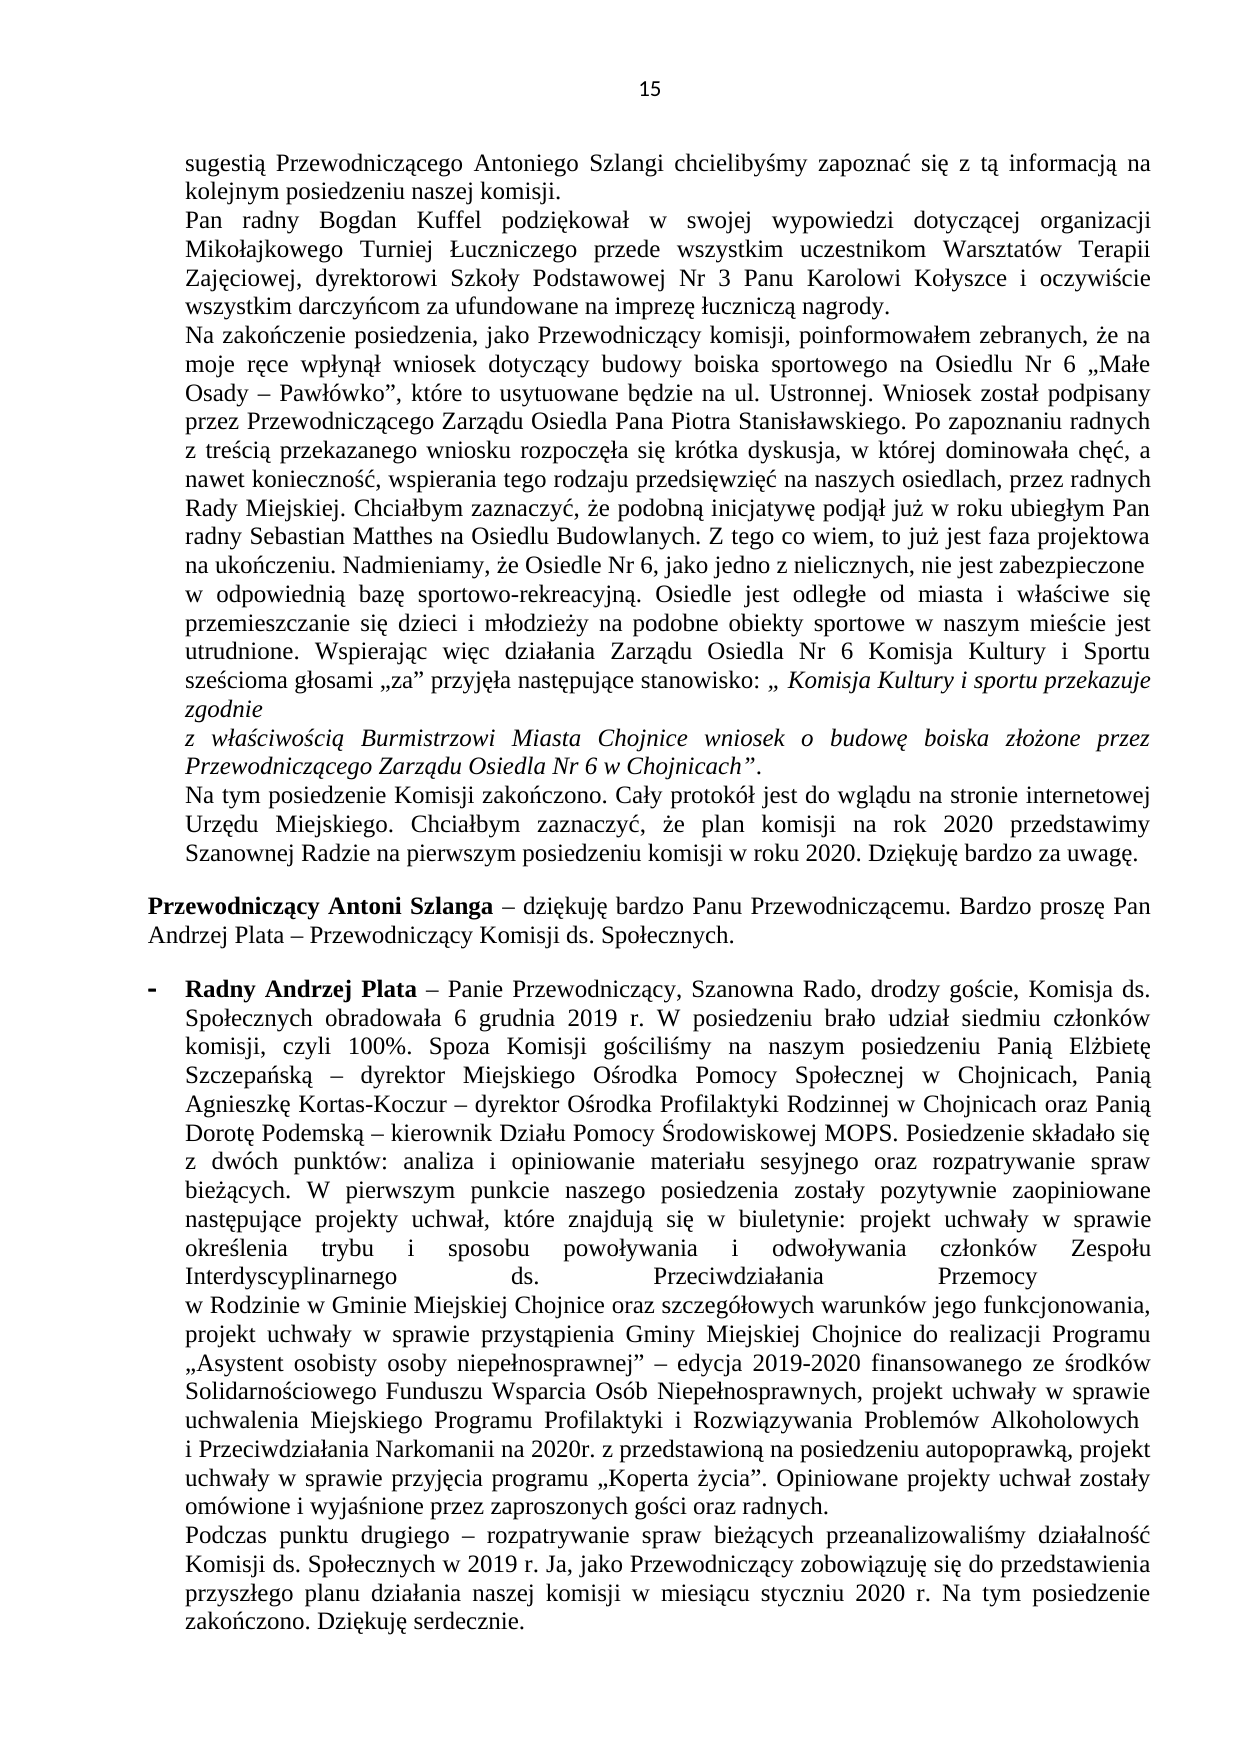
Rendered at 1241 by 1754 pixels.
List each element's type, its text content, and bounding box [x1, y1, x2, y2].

text Przewodniczący Antoni Szlanga – dziękuję bardzo Panu Przewodniczącemu. Bardzo proszę Pan Andrzej Plata – Przewodniczący Komisji ds. Społecznych. [148, 891, 1152, 949]
text Na zakończenie posiedzenia, jako Przewodniczący komisji, poinformowałem zebranych, że na moje ręce wpłynął wniosek dotyczący budowy boiska sportowego na Osiedlu Nr 6 „Małe Osady – Pawłówko”, które to usytuowane będzie na ul. Ustronnej. Wniosek został podpisany przez Przewodniczącego Zarządu Osiedla Pana Piotra Stanisławskiego. Po zapoznaniu radnych z treścią przekazanego wniosku rozpoczęła się krótka dyskusja, w której dominowała chęć, a nawet konieczność, wspierania tego rodzaju przedsięwzięć na naszych osiedlach, przez radnych Rady Miejskiej. Chciałbym zaznaczyć, że podobną inicjatywę podjął już w roku ubiegłym Pan radny Sebastian Matthes na Osiedlu Budowlanych. Z tego co wiem, to już jest faza projektowa na ukończeniu. Nadmieniamy, że Osiedle Nr 6, jako jedno z nielicznych, nie jest zabezpieczone w odpowiednią bazę sportowo-rekreacyjną. Osiedle jest odległe od miasta i właściwe się przemieszczanie się dzieci i młodzieży na podobne obiekty sportowe w naszym mieście jest utrudnione. Wspierając więc działania Zarządu Osiedla Nr 6 Komisja Kultury i Sportu sześcioma głosami „za” przyjęła następujące stanowisko: „ Komisja Kultury i sportu przekazuje zgodnie z właściwością Burmistrzowi Miasta Chojnice wniosek o budowę boiska złożone przez Przewodniczącego Zarządu Osiedla Nr 6 w Chojnicach”. [185, 320, 1152, 780]
text Pan radny Bogdan Kuffel podziękował w swojej wypowiedzi dotyczącej organizacji Mikołajkowego Turniej Łuczniczego przede wszystkim uczestnikom Warsztatów Terapii Zajęciowej, dyrektorowi Szkoły Podstawowej Nr 3 Panu Karolowi Kołyszce i oczywiście wszystkim darczyńcom za ufundowane na imprezę łuczniczą nagrody. [185, 205, 1152, 320]
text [185, 148, 1152, 205]
text Podczas punktu drugiego – rozpatrywanie spraw bieżących przeanalizowaliśmy działalność Komisji ds. Społecznych w 2019 r. Ja, jako Przewodniczący zobowiązuję się do przedstawienia przyszłego planu działania naszej komisji w miesiącu styczniu 2020 r. Na tym posiedzenie zakończono. Dziękuję serdecznie. [185, 1520, 1152, 1635]
text Na tym posiedzenie Komisji zakończono. Cały protokół jest do wglądu na stronie internetowej Urzędu Miejskiego. Chciałbym zaznaczyć, że plan komisji na rok 2020 przedstawimy Szanownej Radzie na pierwszym posiedzeniu komisji w roku 2020. Dziękuję bardzo za uwagę. [185, 780, 1152, 866]
list Radny Andrzej Plata – Panie Przewodniczący, Szanowna Rado, drodzy goście, Komisja ds. Społecznych obradowała 6 grudnia 2019 r. W posiedzeniu brało udział siedmiu członków komisji, czyli 100%. Spoza Komisji gościliśmy na naszym posiedzeniu Panią Elżbietę Szczepańską – dyrektor Miejskiego Ośrodka Pomocy Społecznej w Chojnicach, Panią Agnieszkę Kortas-Koczur – dyrektor Ośrodka Profilaktyki Rodzinnej w Chojnicach oraz Panią Dorotę Podemską – kierownik Działu Pomocy Środowiskowej MOPS. Posiedzenie składało się z dwóch punktów: analiza i opiniowanie materiału sesyjnego oraz rozpatrywanie spraw bieżących. W pierwszym punkcie naszego posiedzenia zostały pozytywnie zaopiniowane następujące projekty uchwał, które znajdują się w biuletynie: projekt uchwały w sprawie określenia trybu i sposobu powoływania i odwoływania członków Zespołu Interdyscyplinarnego ds. Przeciwdziałania Przemocy w Rodzinie w Gminie Miejskiej Chojnice oraz szczegółowych warunków jego funkcjonowania, projekt uchwały w sprawie przystąpienia Gminy Miejskiej Chojnice do realizacji Programu „Asystent osobisty osoby niepełnosprawnej” – edycja 2019-2020 finansowanego ze środków Solidarnościowego Funduszu Wsparcia Osób Niepełnosprawnych, projekt uchwały w sprawie uchwalenia Miejskiego Programu Profilaktyki i Rozwiązywania Problemów Alkoholowych i Przeciwdziałania Narkomanii na 2020r. z przedstawioną na posiedzeniu autopoprawką, projekt uchwały w sprawie przyjęcia programu „Koperta życia”. Opiniowane projekty uchwał zostały omówione i wyjaśnione przez zaproszonych gości oraz radnych. [148, 974, 1152, 1520]
